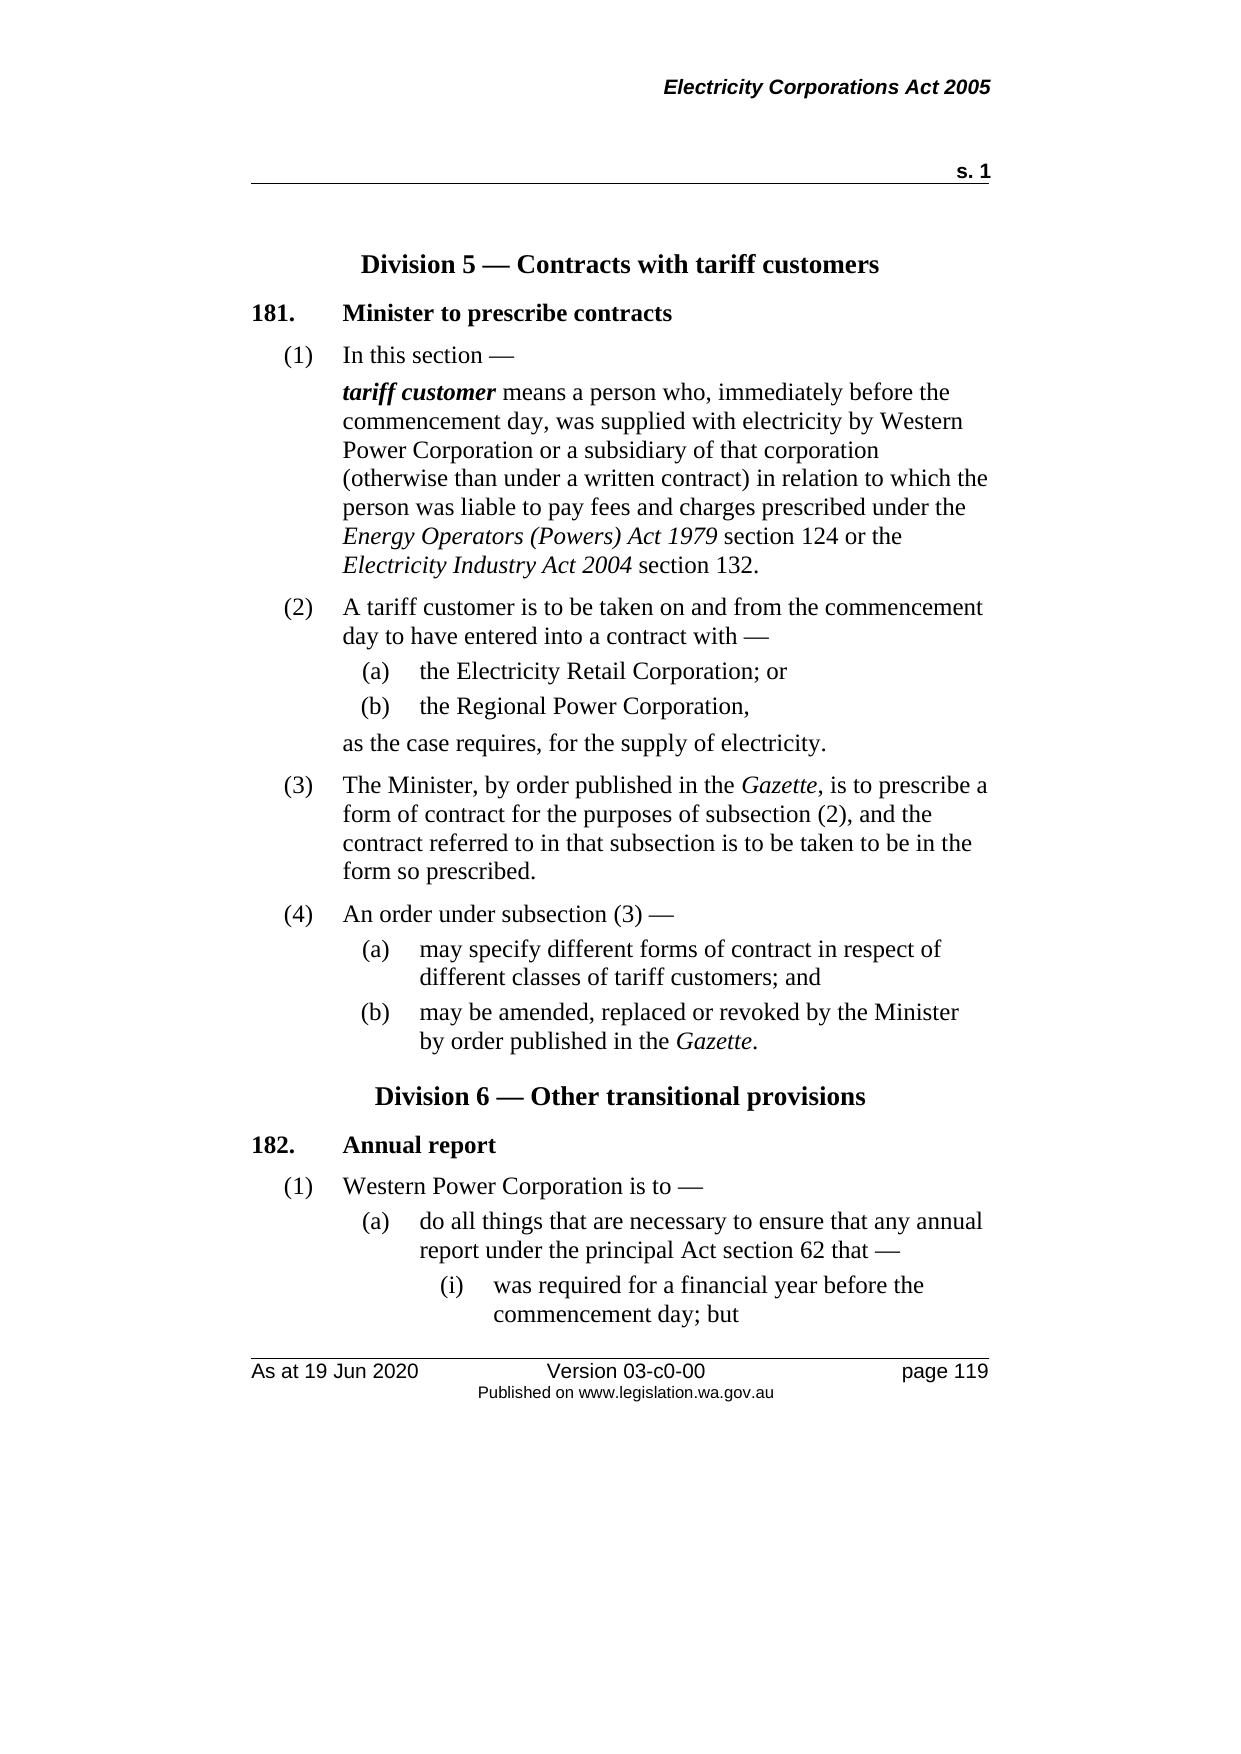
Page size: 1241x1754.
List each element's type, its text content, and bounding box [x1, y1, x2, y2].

text (b) the Regional Power Corporation, [251, 691, 989, 719]
subtitle Division 5 — Contracts with tariff customers [251, 248, 989, 279]
text (i) was required for a financial year before the commencement day; but [251, 1270, 989, 1327]
text (a) the Electricity Retail Corporation; or [251, 656, 989, 684]
text tariff customer means a person who, immediately before the commencement day, was supplied with electricity by Western Power Corporation or a subsidiary of that corporation (otherwise than under a written contract) in relation to which the person was liable to pay fees and charges prescribed under the Energy Operators (Powers) Act 1979 section 124 or the Electricity Industry Act 2004 section 132. [251, 377, 989, 578]
text (a) do all things that are necessary to ensure that any annual report under the principal Act section 62 that — [251, 1206, 989, 1264]
text (3) The Minister, by order published in the Gazette, is to prescribe a form of contract for the purposes of subsection (2), and the contract referred to in that subsection is to be taken to be in the form so prescribed. [251, 770, 989, 885]
text as the case requires, for the supply of electricity. [251, 728, 989, 757]
text (1) In this section — [251, 340, 989, 369]
text (a) may specify different forms of contract in respect of different classes of tariff customers; and [251, 934, 989, 991]
text (b) may be amended, replaced or revoked by the Minister by order published in the Gazette. [251, 997, 989, 1055]
subtitle 181. Minister to prescribe contracts [251, 298, 989, 327]
text (2) A tariff customer is to be taken on and from the commencement day to have entered into a contract with — [251, 592, 989, 649]
text (1) Western Power Corporation is to — [251, 1171, 989, 1200]
subtitle 182. Annual report [251, 1130, 989, 1159]
text (4) An order under subsection (3) — [251, 899, 989, 927]
subtitle Division 6 — Other transitional provisions [251, 1080, 989, 1111]
